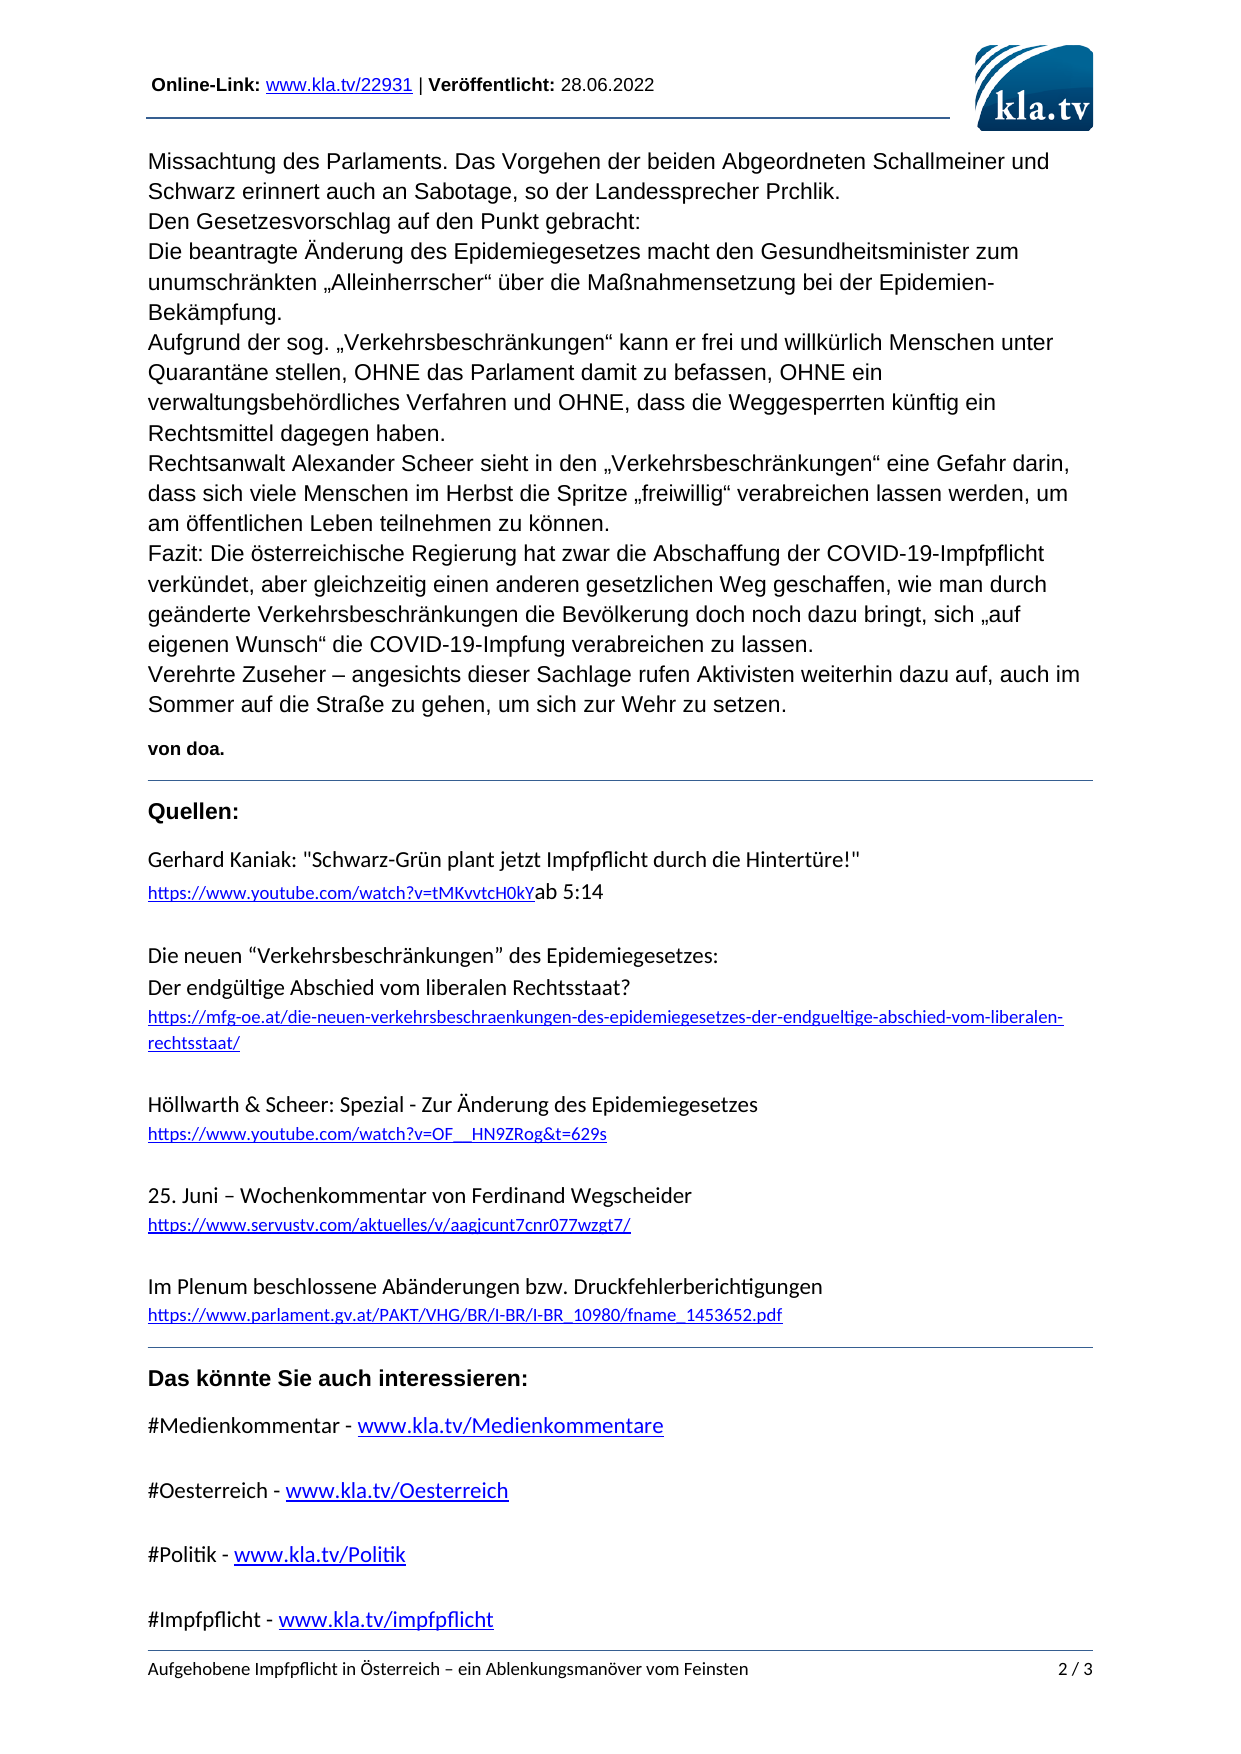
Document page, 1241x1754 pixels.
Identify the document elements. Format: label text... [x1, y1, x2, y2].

text Quellen: [148, 781, 1093, 824]
text #Medienkommentar - www.kla.tv/Medienkommentare #Oesterreich - www.kla.tv/Oesterreich #Politik - www.kla.tv/Politik #Impfpflicht - www.kla.tv/impfpflicht [148, 1412, 1093, 1633]
text Das könnte Sie auch interessieren: [148, 1348, 1093, 1391]
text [148, 148, 1093, 718]
text von doa. [148, 738, 1093, 760]
text Gerhard Kaniak: "Schwarz-Grün plant jetzt Impfpflicht durch die Hintertüre!" https://www.youtube.com/watch?v=tMKvvtcH0kYab 5:14 Die neuen “Verkehrsbeschränkungen” des Epidemiegesetzes: Der endgültige Abschied vom liberalen Rechtsstaat? https://mfg-oe.at/die-neuen-verkehrsbeschraenkungen-des-epidemiegesetzes-der-endgueltige-abschied-vom-liberalen-rechtsstaat/ Höllwarth & Scheer: Spezial - Zur Änderung des Epidemiegesetzes https://www.youtube.com/watch?v=OF__HN9ZRog&t=629s 25. Juni – Wochenkommentar von Ferdinand Wegscheider https://www.servustv.com/aktuelles/v/aagjcunt7cnr077wzgt7/ Im Plenum beschlossene Abänderungen bzw. Druckfehlerberichtigungen https://www.parlament.gv.at/PAKT/VHG/BR/I-BR/I-BR_10980/fname_1453652.pdf [148, 845, 1093, 1326]
